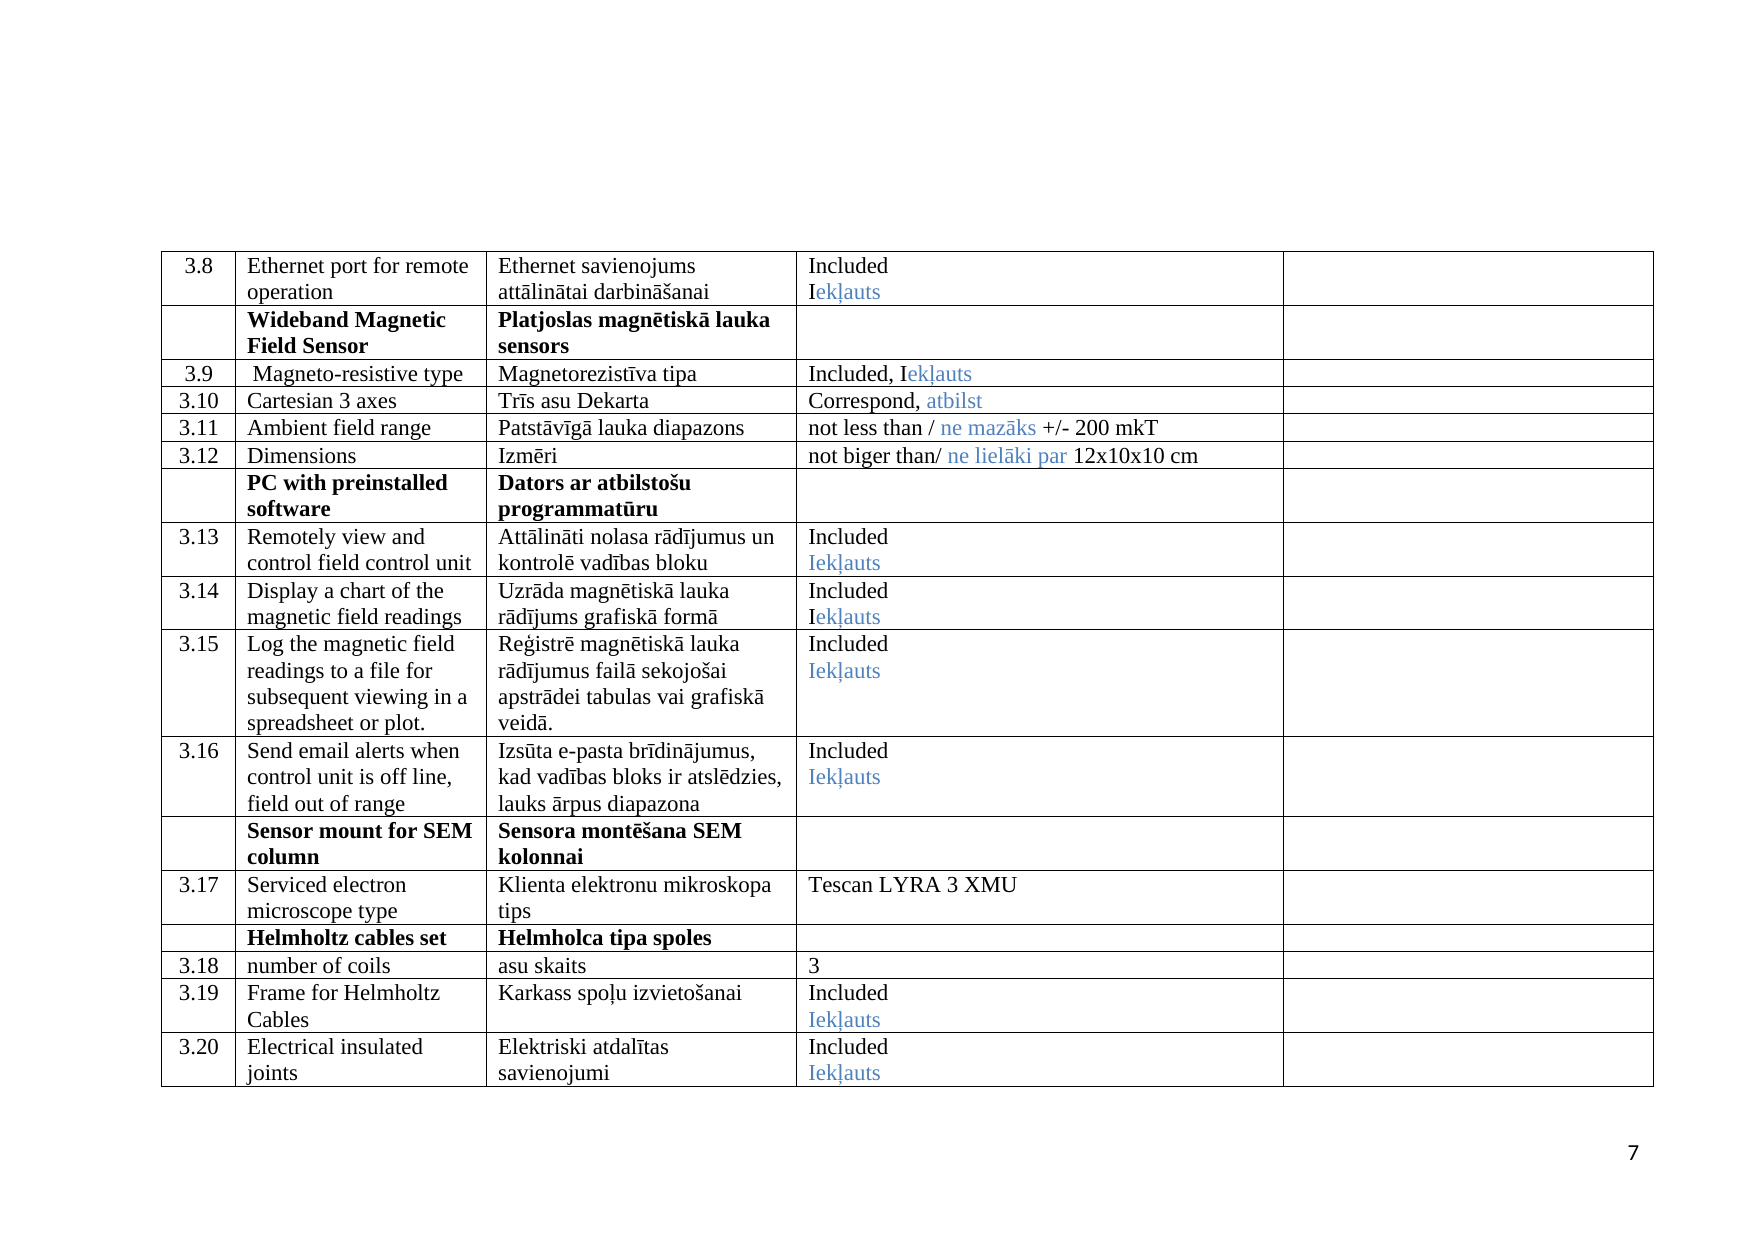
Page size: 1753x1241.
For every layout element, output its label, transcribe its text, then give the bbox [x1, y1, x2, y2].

table_cell 3 [797, 952, 1283, 978]
table_cell Included Iekļauts [797, 979, 1283, 1032]
table_cell Helmholtz cables set [236, 925, 486, 951]
table_cell Electrical insulated joints [236, 1033, 486, 1086]
table_cell Magneto-resistive type [236, 360, 486, 386]
table_cell number of coils [236, 952, 486, 978]
table_cell Remotely view and control field control unit [236, 523, 486, 576]
table_cell 3.20 [162, 1033, 235, 1086]
table_cell 3.19 [162, 979, 235, 1032]
table_cell [162, 469, 235, 522]
table_cell Sensora montēšana SEM kolonnai [487, 817, 796, 870]
table_cell Magnetorezistīva tipa [487, 360, 796, 386]
table_cell [1284, 523, 1653, 576]
table_cell [1284, 442, 1653, 468]
table_cell Uzrāda magnētiskā lauka rādījums grafiskā formā [487, 577, 796, 629]
table_cell Patstāvīgā lauka diapazons [487, 414, 796, 441]
table_cell [1284, 817, 1653, 870]
table_cell 3.10 [162, 387, 235, 413]
table_cell Elektriski atdalītas savienojumi [487, 1033, 796, 1086]
table_cell Ethernet savienojums attālinātai darbināšanai [487, 252, 796, 305]
table_cell Log the magnetic field readings to a file for subsequent viewing in a spreadsheet or plot. [236, 630, 486, 736]
table_cell Izmēri [487, 442, 796, 468]
table_cell [797, 925, 1283, 951]
table_cell 3.16 [162, 737, 235, 816]
table_cell [797, 469, 1283, 522]
table_cell 3.13 [162, 523, 235, 576]
table_cell Send email alerts when control unit is off line, field out of range [236, 737, 486, 816]
table_cell Sensor mount for SEM column [236, 817, 486, 870]
table_cell Izsūta e-pasta brīdinājumus, kad vadības bloks ir atslēdzies, lauks ārpus diapazona [487, 737, 796, 816]
table_cell [797, 817, 1283, 870]
table_cell 3.14 [162, 577, 235, 629]
table_cell Included Iekļauts [797, 737, 1283, 816]
table_cell PC with preinstalled software [236, 469, 486, 522]
table_cell Klienta elektronu mikroskopa tips [487, 871, 796, 923]
table_cell Trīs asu Dekarta [487, 387, 796, 413]
table_cell Included Iekļauts [797, 252, 1283, 305]
table_cell Ambient field range [236, 414, 486, 441]
table_cell Dimensions [236, 442, 486, 468]
table_cell 3.12 [162, 442, 235, 468]
table_cell Serviced electron microscope type [236, 871, 486, 923]
table_cell [1284, 952, 1653, 978]
table_cell Helmholca tipa spoles [487, 925, 796, 951]
table_cell 3.18 [162, 952, 235, 978]
table_cell Attālināti nolasa rādījumus un kontrolē vadības bloku [487, 523, 796, 576]
table_cell not biger than/ ne lielāki par 12x10x10 cm [797, 442, 1283, 468]
table_cell Frame for Helmholtz Cables [236, 979, 486, 1032]
table_cell [1284, 1033, 1653, 1086]
table_cell Ethernet port for remote operation [236, 252, 486, 305]
table_cell 3.17 [162, 871, 235, 923]
table_cell not less than / ne mazāks +/- 200 mkT [797, 414, 1283, 441]
table_cell Platjoslas magnētiskā lauka sensors [487, 306, 796, 358]
table_cell [1284, 252, 1653, 305]
table_cell [162, 817, 235, 870]
table_cell Dators ar atbilstošu programmatūru [487, 469, 796, 522]
table_cell [1284, 979, 1653, 1032]
table_cell Correspond, atbilst [797, 387, 1283, 413]
table_cell [162, 925, 235, 951]
table_cell Wideband Magnetic Field Sensor [236, 306, 486, 358]
table_cell Included, Iekļauts [797, 360, 1283, 386]
table_cell 3.8 [162, 252, 235, 305]
table_cell [1284, 871, 1653, 923]
table_cell Cartesian 3 axes [236, 387, 486, 413]
table_cell Included Iekļauts [797, 630, 1283, 736]
table_cell Included Iekļauts [797, 523, 1283, 576]
table_cell 3.9 [162, 360, 235, 386]
table_cell [797, 306, 1283, 358]
table_cell Display a chart of the magnetic field readings [236, 577, 486, 629]
table_cell [1284, 469, 1653, 522]
table_cell [1284, 577, 1653, 629]
table_cell Karkass spoļu izvietošanai [487, 979, 796, 1032]
table_cell [1284, 306, 1653, 358]
table_cell Included Iekļauts [797, 577, 1283, 629]
table_cell Reģistrē magnētiskā lauka rādījumus failā sekojošai apstrādei tabulas vai grafiskā veidā. [487, 630, 796, 736]
table_cell [1284, 360, 1653, 386]
table_cell [1284, 630, 1653, 736]
table_cell [1284, 737, 1653, 816]
table_cell Included Iekļauts [797, 1033, 1283, 1086]
table_cell Tescan LYRA 3 XMU [797, 871, 1283, 923]
table_cell [162, 306, 235, 358]
table_cell asu skaits [487, 952, 796, 978]
table_cell [1284, 387, 1653, 413]
table_cell 3.15 [162, 630, 235, 736]
table_cell [1284, 925, 1653, 951]
table_cell 3.11 [162, 414, 235, 441]
table_cell [1284, 414, 1653, 441]
